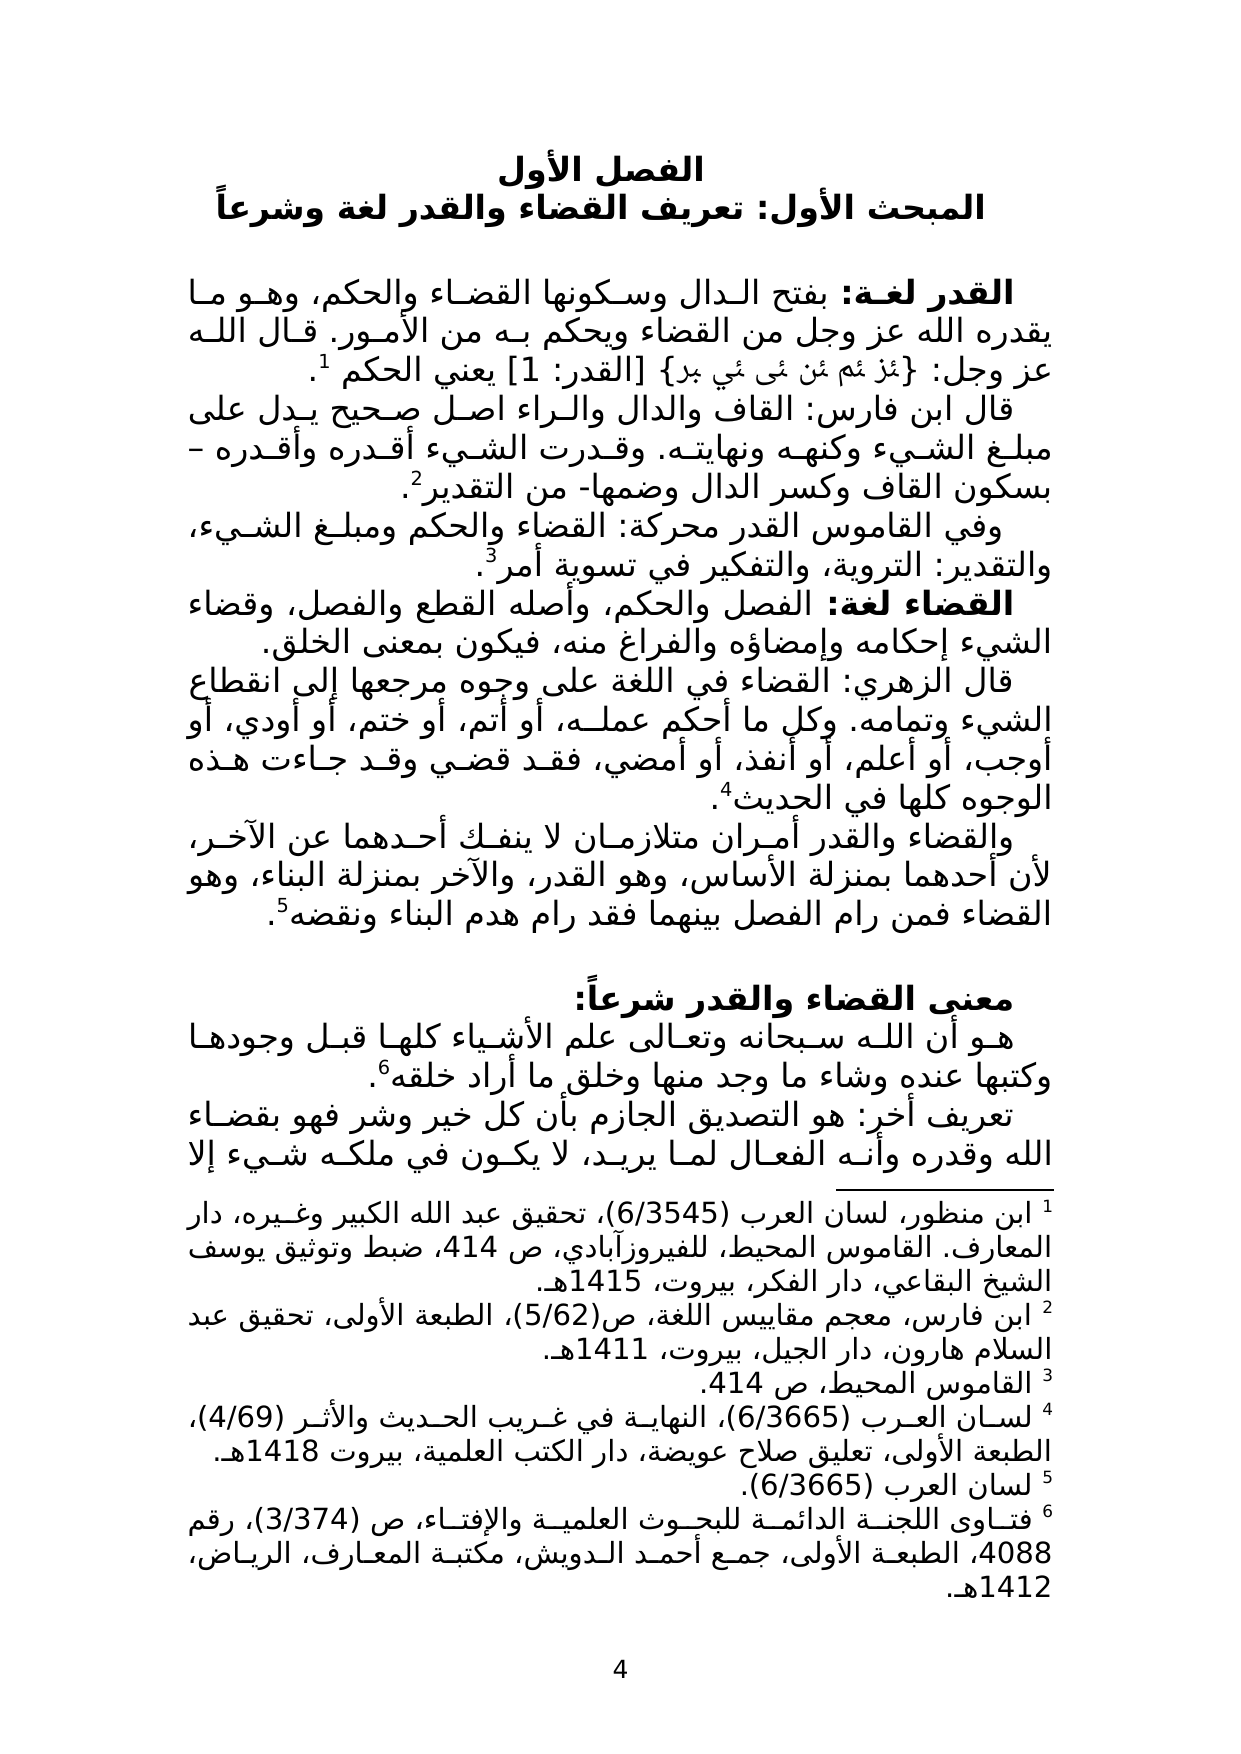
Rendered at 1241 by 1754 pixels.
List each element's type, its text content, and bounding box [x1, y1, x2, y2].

text القضاء لغة: الفصل والحكم، وأصله القطع والفصل، وقضاء الشيء إحكامه وإمضاؤه والفراغ منه، فيكون بمعنى الخلق. [187, 584, 1053, 662]
text وفي القاموس القدر محركة: القضاء والحكم ومبلغ الشيء، والتقدير: التروية، والتفكير في تسوية أمر. [187, 506, 1053, 584]
text قال الزهري: القضاء في اللغة على وجوه مرجعها إلى انقطاع الشيء وتمامه. وكل ما أحكم عمله، أو أتم، أو ختم، أو أودي، أو أوجب، أو أعلم، أو أنفذ، أو أمضي، فقد قضي وقد جاءت هذه الوجوه كلها في الحديث. [187, 662, 1053, 817]
text القدر لغة: بفتح الدال وسكونها القضاء والحكم، وهو ما يقدره الله عز وجل من القضاء ويحكم به من الأمور. قال الله عز وجل: {ﱥ ﱦ ﱧ ﱨ ﱩ ﱪ} [القدر: 1] يعني الحكم . [187, 273, 1053, 390]
text المبحث الأول: تعريف القضاء والقدر لغة وشرعاً [187, 189, 1053, 228]
text تعريف أخر: هو التصديق الجازم بأن كل خير وشر فهو بقضاء الله وقدره وأنه الفعال لما يريد، لا يكون في ملكه شيء إلا بإرادته، ولا يخرج عن مشيئته، وليس في العالم شيء يخرج عن تقديره، ولا يصدر إلا عن تدبيره، ولا محيد لأحد عن القدر، ولا يتجاوز ما خط في اللوح المحفوظ، وأنه خالق أفعال العباد من الطاعات والمعاصي. [187, 1096, 1053, 1173]
text هو أن الله سبحانه وتعالى علم الأشياء كلها قبل وجودها وكتبها عنده وشاء ما وجد منها وخلق ما أراد خلقه. [187, 1018, 1053, 1096]
text الفصل الأول [187, 150, 1053, 189]
text معنى القضاء والقدر شرعاً: [187, 979, 1053, 1018]
text قال ابن فارس: القاف والدال والراء اصل صحيح يدل على مبلغ الشيء وكنهه ونهايته. وقدرت الشيء أقدره وأقدره –بسكون القاف وكسر الدال وضمها- من التقدير. [187, 390, 1053, 506]
text والقضاء والقدر أمران متلازمان لا ينفك أحدهما عن الآخر، لأن أحدهما بمنزلة الأساس، وهو القدر، والآخر بمنزلة البناء، وهو القضاء فمن رام الفصل بينهما فقد رام هدم البناء ونقضه. [187, 817, 1053, 934]
